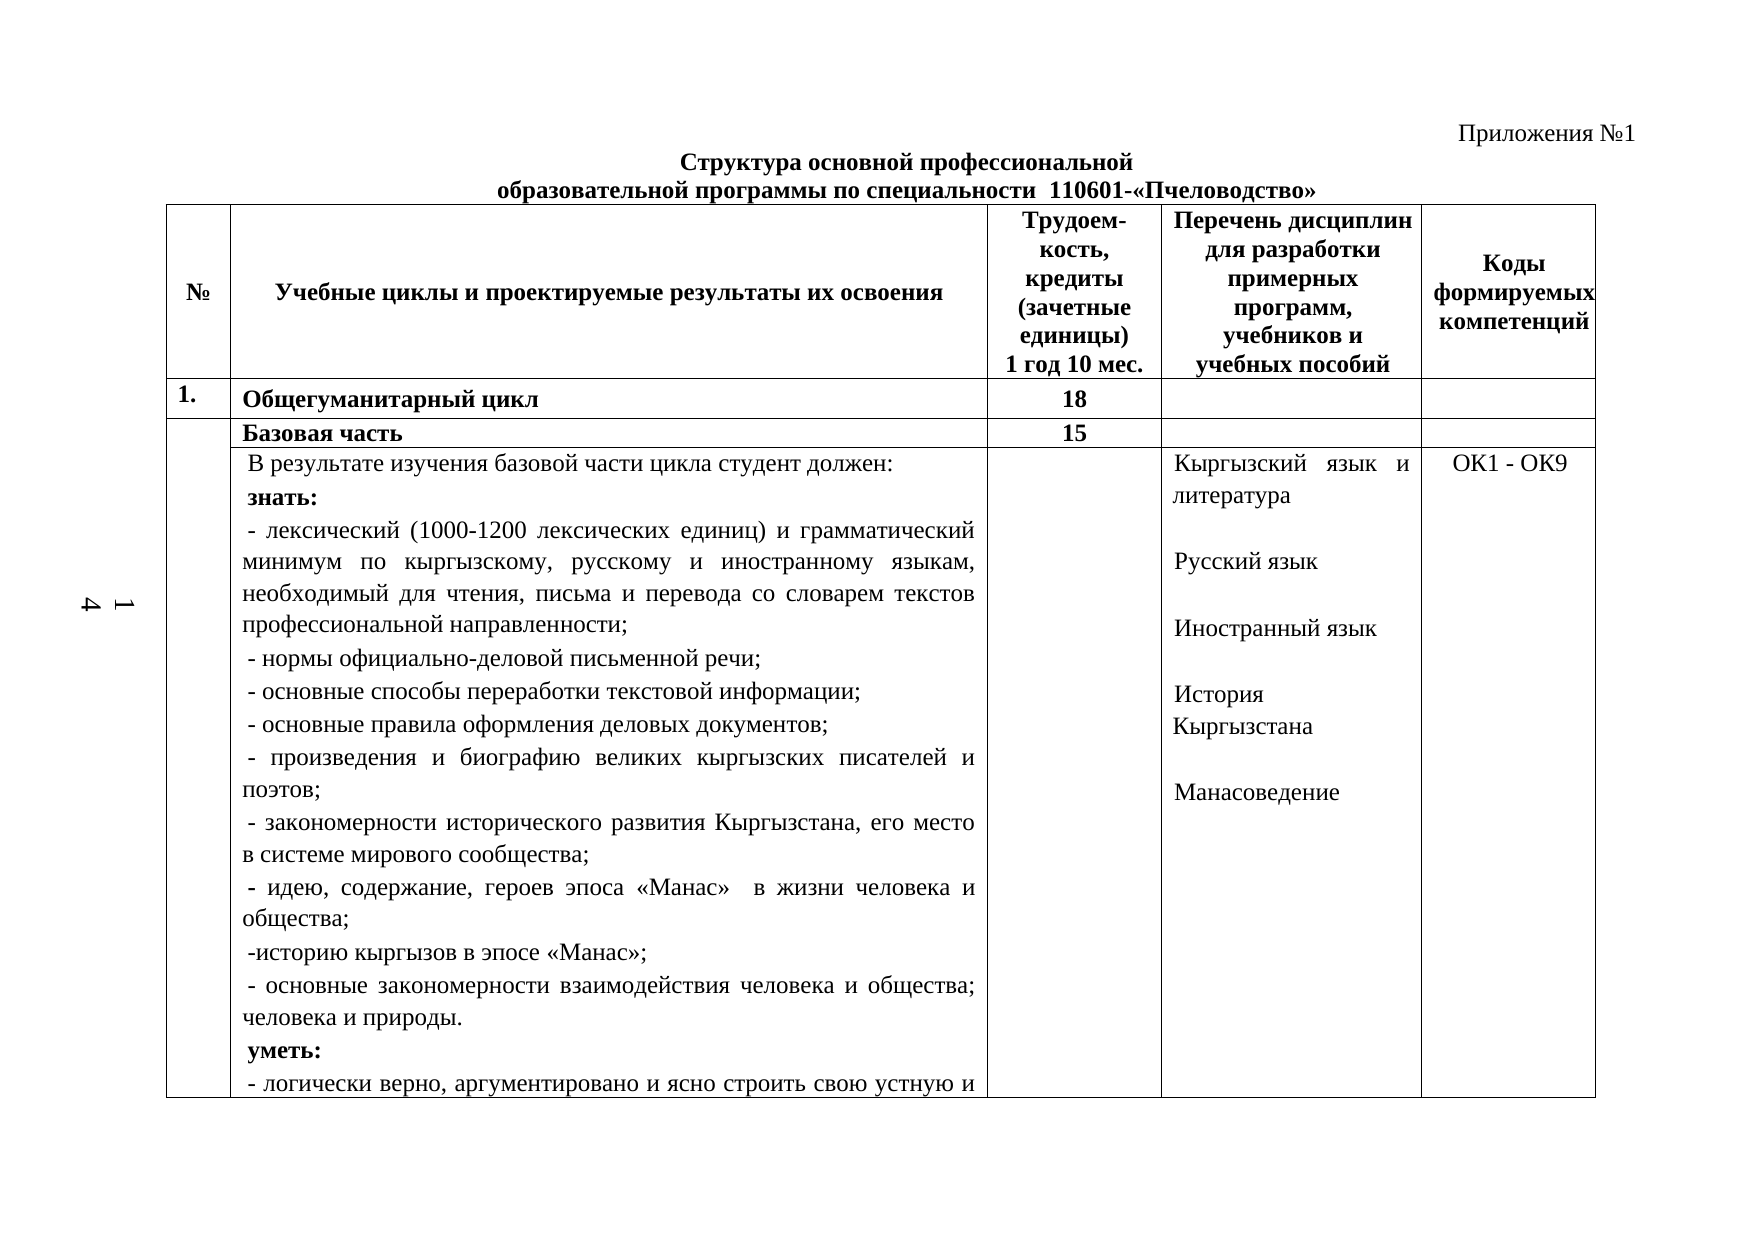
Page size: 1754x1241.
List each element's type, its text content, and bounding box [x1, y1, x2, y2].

table_cell 18 [988, 379, 1161, 417]
table_cell [1422, 379, 1595, 417]
table_cell ОК1 - ОК9 [1422, 448, 1595, 1097]
table_cell [1162, 419, 1421, 447]
table_cell Общегуманитарный цикл [231, 379, 987, 417]
table_cell 1. [167, 379, 230, 417]
table_cell [1422, 419, 1595, 447]
table_header Трудоем-кость, кредиты (зачетные единицы) 1 год 10 мес. [988, 205, 1161, 378]
text образовательной программы по специальности 110601-«Пчеловодство» [177, 176, 1636, 204]
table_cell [231, 448, 987, 1097]
text Приложения №1 [177, 118, 1636, 147]
table_cell [167, 419, 230, 1097]
table_cell 15 [988, 419, 1161, 447]
text Структура основной профессиональной [177, 147, 1636, 176]
table_cell [988, 448, 1161, 1097]
table_cell [1162, 379, 1421, 417]
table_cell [1162, 448, 1421, 1097]
table_cell Базовая часть [231, 419, 987, 447]
table_header № [167, 205, 230, 378]
table_header Перечень дисциплин для разработки примерных программ, учебников и учебных пособий [1162, 205, 1421, 378]
table_header Учебные циклы и проектируемые результаты их освоения [231, 205, 987, 378]
table_header Коды формируемых компетенций [1422, 205, 1595, 378]
